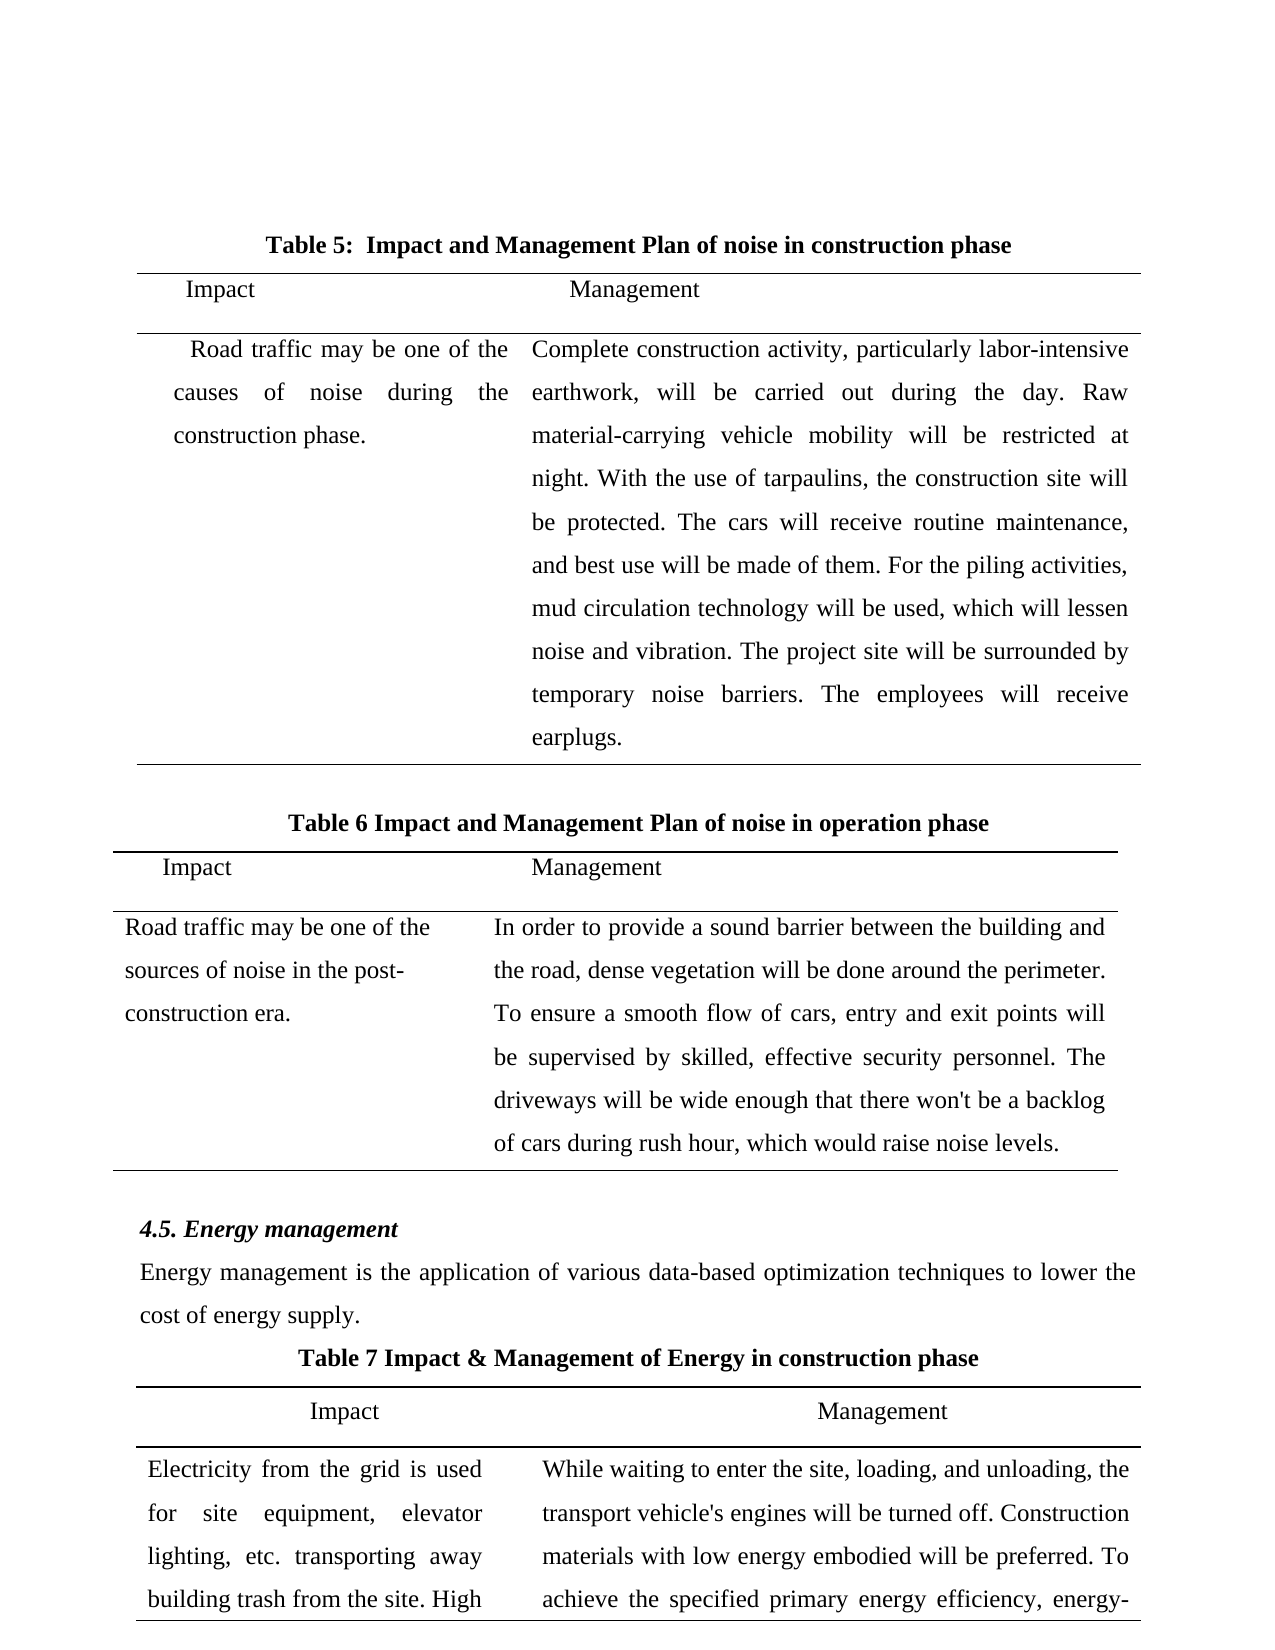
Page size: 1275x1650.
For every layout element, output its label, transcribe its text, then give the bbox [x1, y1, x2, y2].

text Table 6 Impact and Management Plan of noise in operation phase [139, 808, 1137, 837]
text 4.5. Energy management [139, 1214, 1137, 1243]
table_cell Complete construction activity, particularly labor-intensive earthwork, will be carried out during the day. Raw material-carrying vehicle mobility will be restricted at night. With the use of tarpaulins, the construction site will be protected. The cars will receive routine maintenance, and best use will be made of them. For the piling activities, mud circulation technology will be used, which will lessen noise and vibration. The project site will be surrounded by temporary noise barriers. The employees will receive earplugs. [520, 334, 1141, 764]
table_header Impact [113, 853, 482, 911]
text Table 7 Impact & Management of Energy in construction phase [139, 1343, 1137, 1372]
table_cell In order to provide a sound barrier between the building and the road, dense vegetation will be done around the perimeter. To ensure a smooth flow of cars, entry and exit points will be supervised by skilled, effective security personnel. The driveways will be wide enough that there won't be a backlog of cars during rush hour, which would raise noise levels. [483, 912, 1117, 1170]
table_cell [494, 1448, 1141, 1620]
table_cell Road traffic may be one of the causes of noise during the construction phase. [137, 334, 520, 764]
table_header Impact [137, 274, 520, 333]
table_header Impact [136, 1388, 494, 1446]
text Table 5: Impact and Management Plan of noise in construction phase [139, 230, 1137, 259]
table_header Management [483, 853, 1117, 911]
text Energy management is the application of various data-based optimization techniques to lower the cost of energy supply. [139, 1257, 1137, 1329]
table_header Management [494, 1388, 1141, 1446]
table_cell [136, 1448, 494, 1620]
table_cell Road traffic may be one of the sources of noise in the post-construction era. [113, 912, 482, 1170]
table_header Management [520, 274, 1141, 333]
